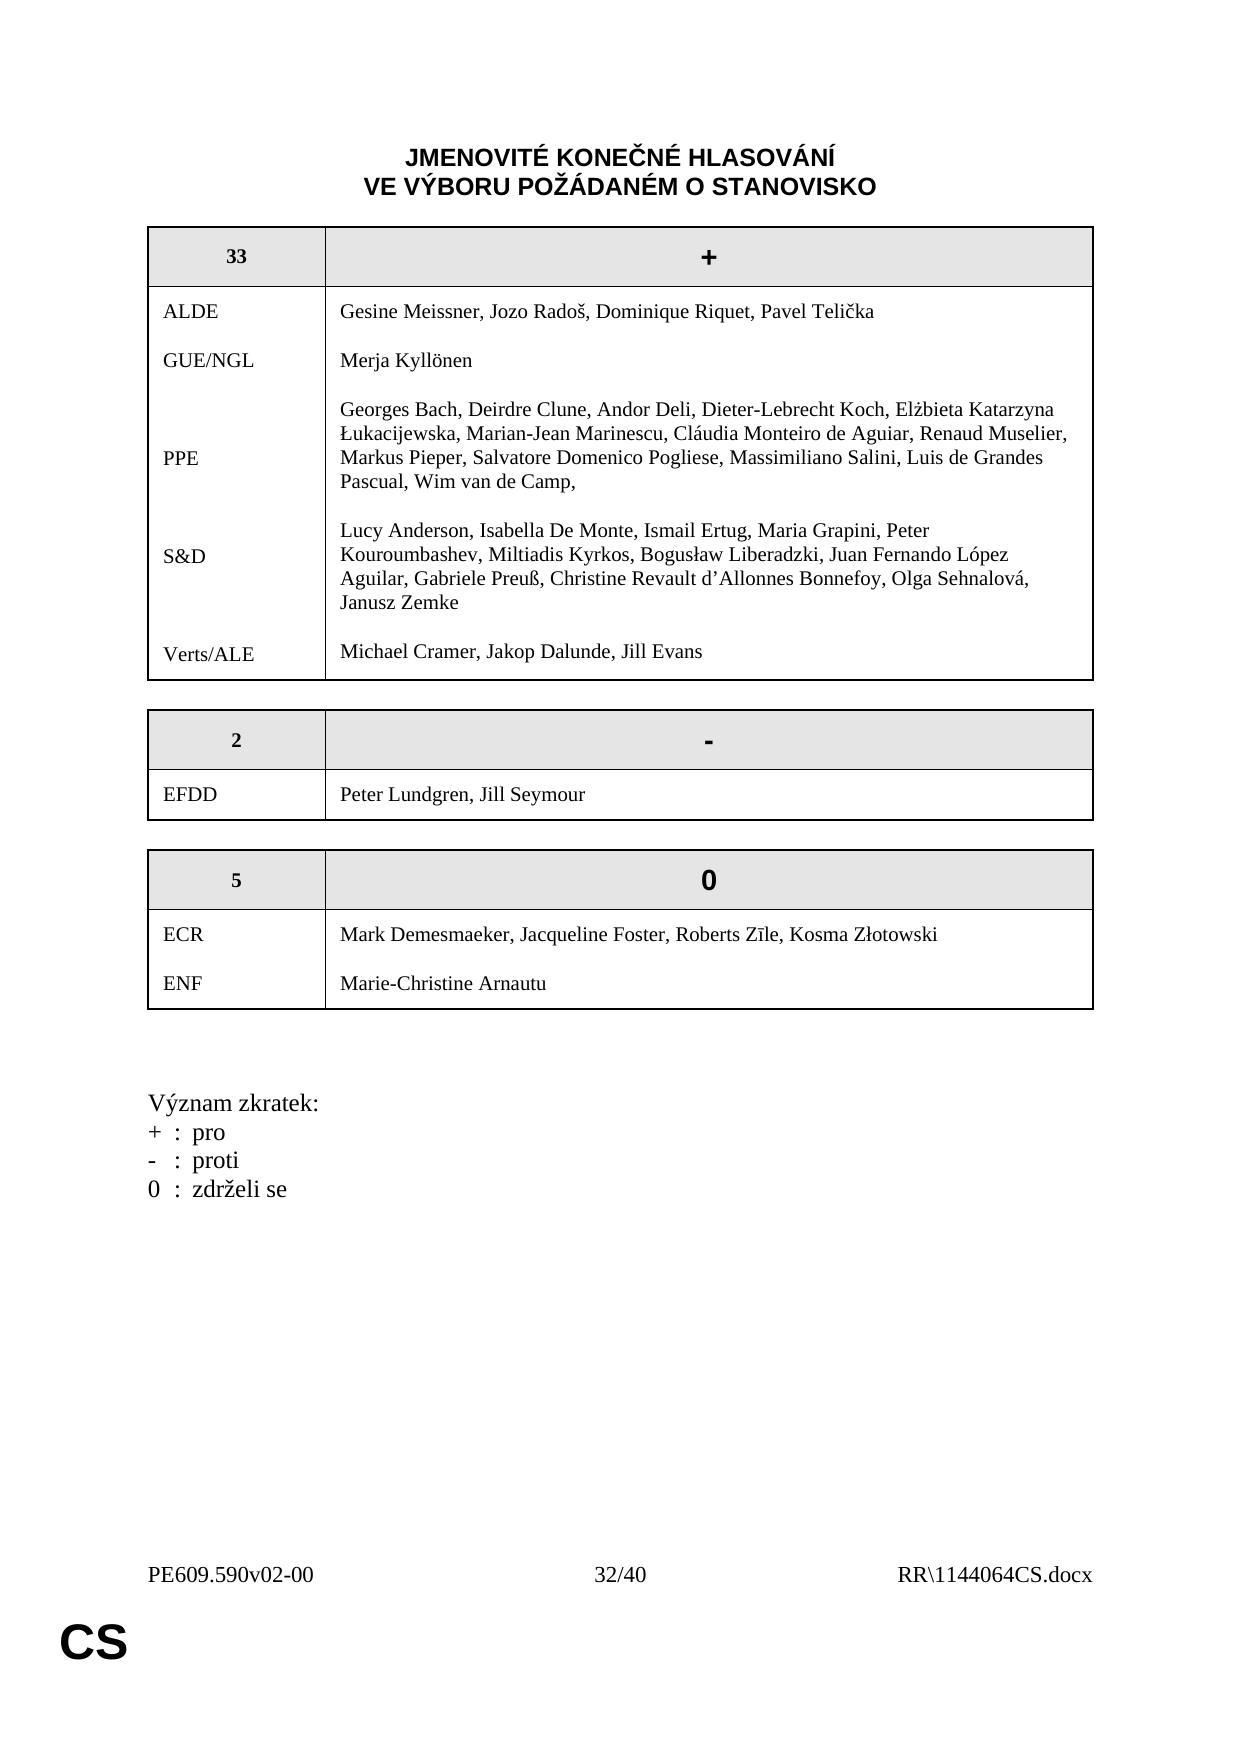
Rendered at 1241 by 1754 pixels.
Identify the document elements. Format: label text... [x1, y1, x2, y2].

table_cell EFDD [149, 770, 325, 819]
table_cell Gesine Meissner, Jozo Radoš, Dominique Riquet, Pavel Telička Merja Kyllönen Georges Bach, Deirdre Clune, Andor Deli, Dieter-Lebrecht Koch, Elżbieta Katarzyna Łukacijewska, Marian-Jean Marinescu, Cláudia Monteiro de Aguiar, Renaud Muselier, Markus Pieper, Salvatore Domenico Pogliese, Massimiliano Salini, Luis de Grandes Pascual, Wim van de Camp, Lucy Anderson, Isabella De Monte, Ismail Ertug, Maria Grapini, Peter Kouroumbashev, Miltiadis Kyrkos, Bogusław Liberadzki, Juan Fernando López Aguilar, Gabriele Preuß, Christine Revault d’Allonnes Bonnefoy, Olga Sehnalová, Janusz Zemke Michael Cramer, Jakop Dalunde, Jill Evans [326, 287, 1092, 679]
table_header 2 [149, 711, 325, 769]
text - : proti [148, 1146, 1092, 1174]
table_cell Mark Demesmaeker, Jacqueline Foster, Roberts Zīle, Kosma Złotowski Marie-Christine Arnautu [326, 910, 1092, 1008]
table_header + [326, 228, 1092, 286]
table_header 0 [326, 851, 1092, 909]
table_header 33 [149, 228, 325, 286]
table_header 5 [149, 851, 325, 909]
subtitle JMENOVITÉ KONEČNÉ HLASOVÁNÍ VE VÝBORU POŽÁDANÉM O STANOVISKO [148, 143, 1092, 201]
table_cell Peter Lundgren, Jill Seymour [326, 770, 1092, 819]
table_cell ALDE GUE/NGL PPE S&D Verts/ALE [149, 287, 325, 679]
text 0 : zdrželi se [148, 1174, 1092, 1203]
table_cell ECR ENF [149, 910, 325, 1008]
text + : pro [148, 1117, 1092, 1146]
table_header - [326, 711, 1092, 769]
text Význam zkratek: [148, 1088, 1092, 1117]
